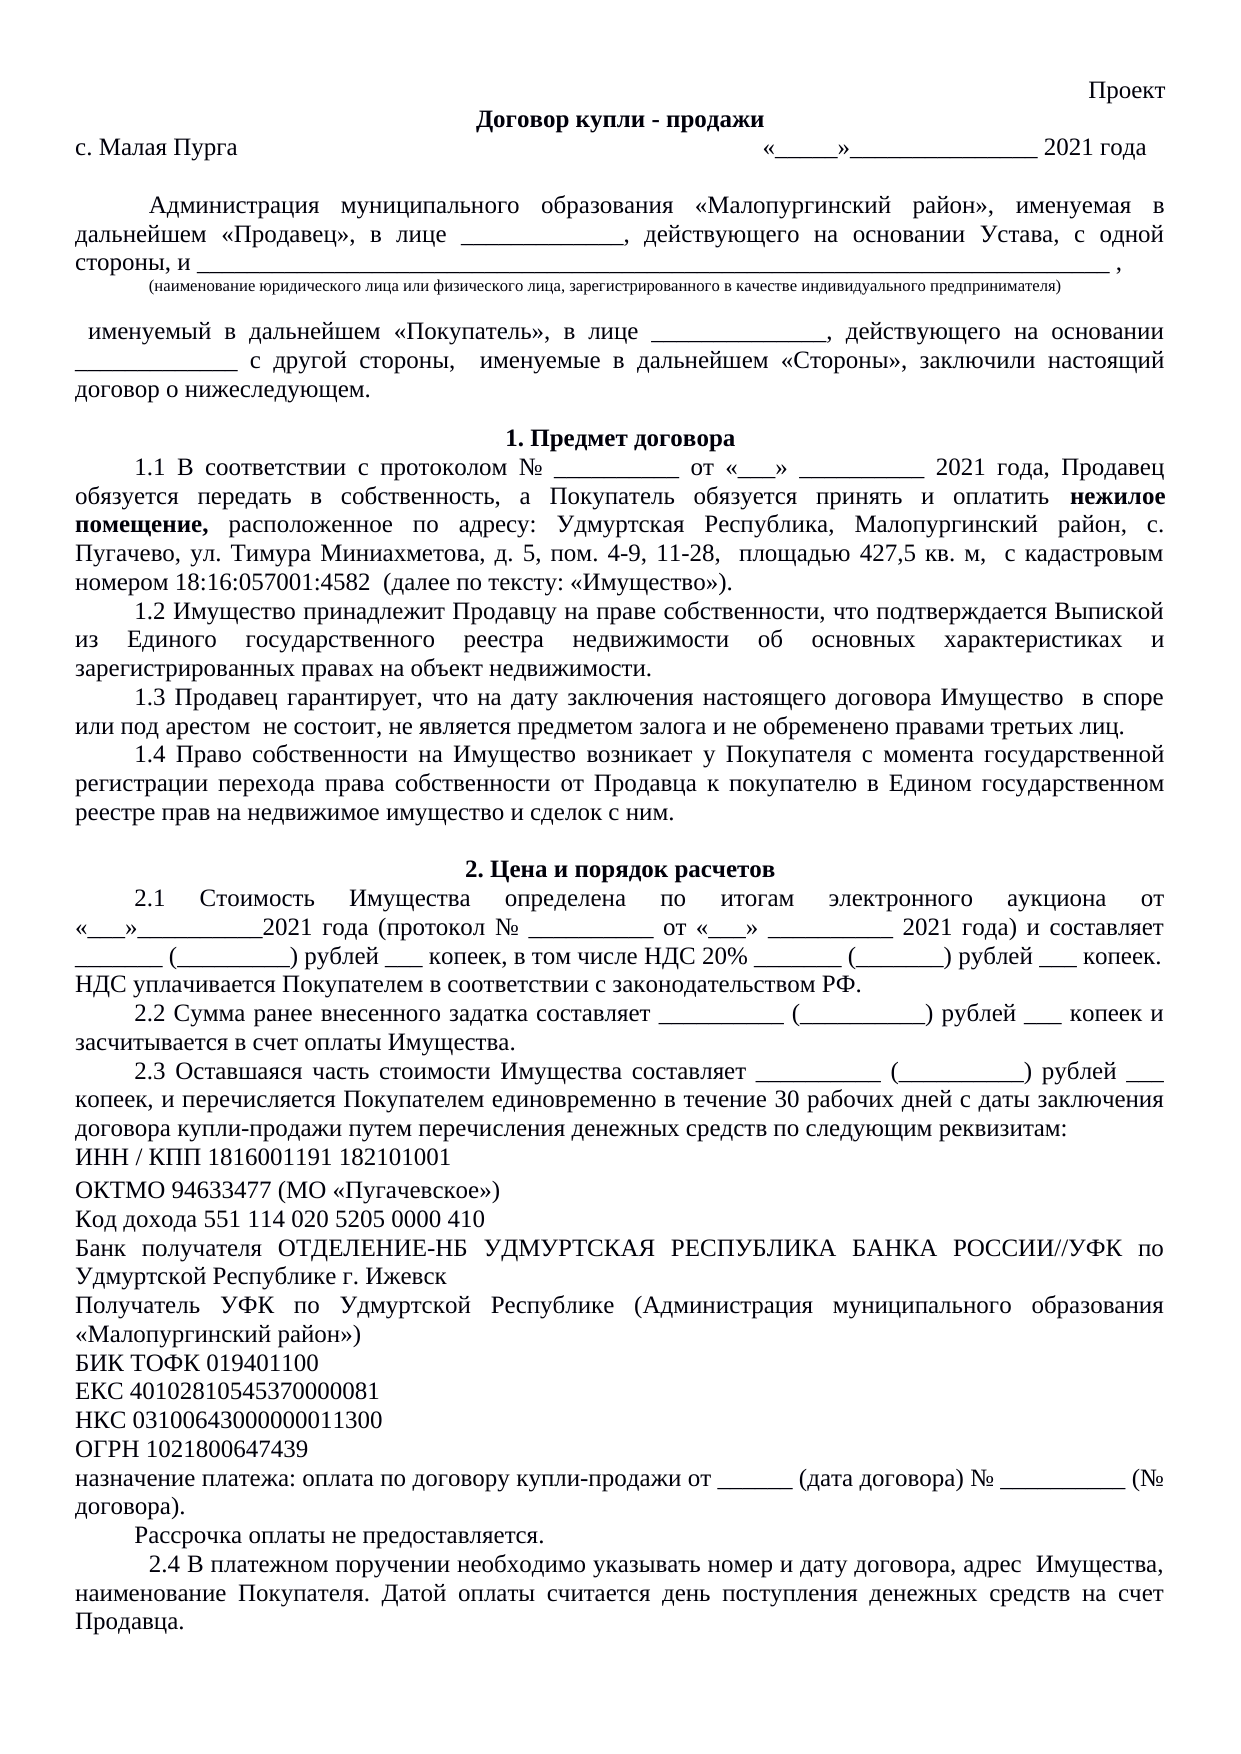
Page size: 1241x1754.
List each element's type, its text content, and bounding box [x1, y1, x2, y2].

text 1. Предмет договора [75, 423, 1165, 452]
text 2.2 Сумма ранее внесенного задатка составляет __________ (__________) рублей ___ копеек и засчитывается в счет оплаты Имущества. [75, 998, 1165, 1056]
text Договор купли - продажи [75, 104, 1165, 132]
text Рассрочка оплаты не предоставляется. [75, 1520, 1165, 1549]
text назначение платежа: оплата по договору купли-продажи от ______ (дата договора) № __________ (№ договора). [75, 1463, 1165, 1520]
text 2.3 Оставшаяся часть стоимости Имущества составляет __________ (__________) рублей ___ копеек, и перечисляется Покупателем единовременно в течение 30 рабочих дней с даты заключения договора купли-продажи путем перечисления денежных средств по следующим реквизитам: [75, 1056, 1165, 1142]
text 1.3 Продавец гарантирует, что на дату заключения настоящего договора Имущество в споре или под арестом не состоит, не является предметом залога и не обременено правами третьих лиц. [75, 682, 1165, 739]
text ЕКС 40102810545370000081 [75, 1376, 1165, 1405]
text Администрация муниципального образования «Малопургинский район», именуемая в дальнейшем «Продавец», в лице _____________, действующего на основании Устава, с одной стороны, и _________________________________________________________________________ , [75, 190, 1165, 276]
text ОКТМО 94633477 (МО «Пугачевское») [75, 1175, 1165, 1204]
text 2.4 В платежном поручении необходимо указывать номер и дату договора, адрес Имущества, наименование Покупателя. Датой оплаты считается день поступления денежных средств на счет Продавца. [75, 1549, 1165, 1635]
text 2.1 Стоимость Имущества определена по итогам электронного аукциона от «___»__________2021 года (протокол № __________ от «___» __________ 2021 года) и составляет _______ (_________) рублей ___ копеек, в том числе НДС 20% _______ (_______) рублей ___ копеек. [75, 883, 1165, 969]
text Получатель УФК по Удмуртской Республике (Администрация муниципального образования «Малопургинский район») [75, 1290, 1165, 1348]
text ОГРН 1021800647439 [75, 1434, 1165, 1463]
text 1.4 Право собственности на Имущество возникает у Покупателя с момента государственной регистрации перехода права собственности от Продавца к покупателю в Едином государственном реестре прав на недвижимое имущество и сделок с ним. [75, 739, 1165, 826]
text (наименование юридического лица или физического лица, зарегистрированного в качестве индивидуального предпринимателя) [75, 276, 1165, 295]
text именуемый в дальнейшем «Покупатель», в лице ______________, действующего на основании _____________ с другой стороны, именуемые в дальнейшем «Стороны», заключили настоящий договор о нижеследующем. [75, 316, 1165, 402]
text БИК ТОФК 019401100 [75, 1348, 1165, 1376]
text ИНН / КПП 1816001191 182101001 [75, 1142, 1165, 1171]
text 1.1 В соответствии с протоколом № __________ от «___» __________ 2021 года, Продавец обязуется передать в собственность, а Покупатель обязуется принять и оплатить нежилое помещение, расположенное по адресу: Удмуртская Республика, Малопургинский район, с. Пугачево, ул. Тимура Миниахметова, д. 5, пом. 4-9, 11-28, площадью 427,5 кв. м, с кадастровым номером 18:16:057001:4582 (далее по тексту: «Имущество»). [75, 452, 1165, 596]
text с. Малая Пурга «_____»_______________ 2021 года [75, 132, 1165, 161]
text 1.2 Имущество принадлежит Продавцу на праве собственности, что подтверждается Выпиской из Единого государственного реестра недвижимости об основных характеристиках и зарегистрированных правах на объект недвижимости. [75, 596, 1165, 682]
text НКС 03100643000000011300 [75, 1405, 1165, 1434]
text Проект [75, 75, 1165, 104]
text 2. Цена и порядок расчетов [75, 854, 1165, 883]
text Банк получателя ОТДЕЛЕНИЕ-НБ УДМУРТСКАЯ РЕСПУБЛИКА БАНКА РОССИИ//УФК по Удмуртской Республике г. Ижевск [75, 1233, 1165, 1290]
text Код дохода 551 114 020 5205 0000 410 [75, 1204, 1165, 1233]
text НДС уплачивается Покупателем в соответствии с законодательством РФ. [75, 969, 1165, 998]
